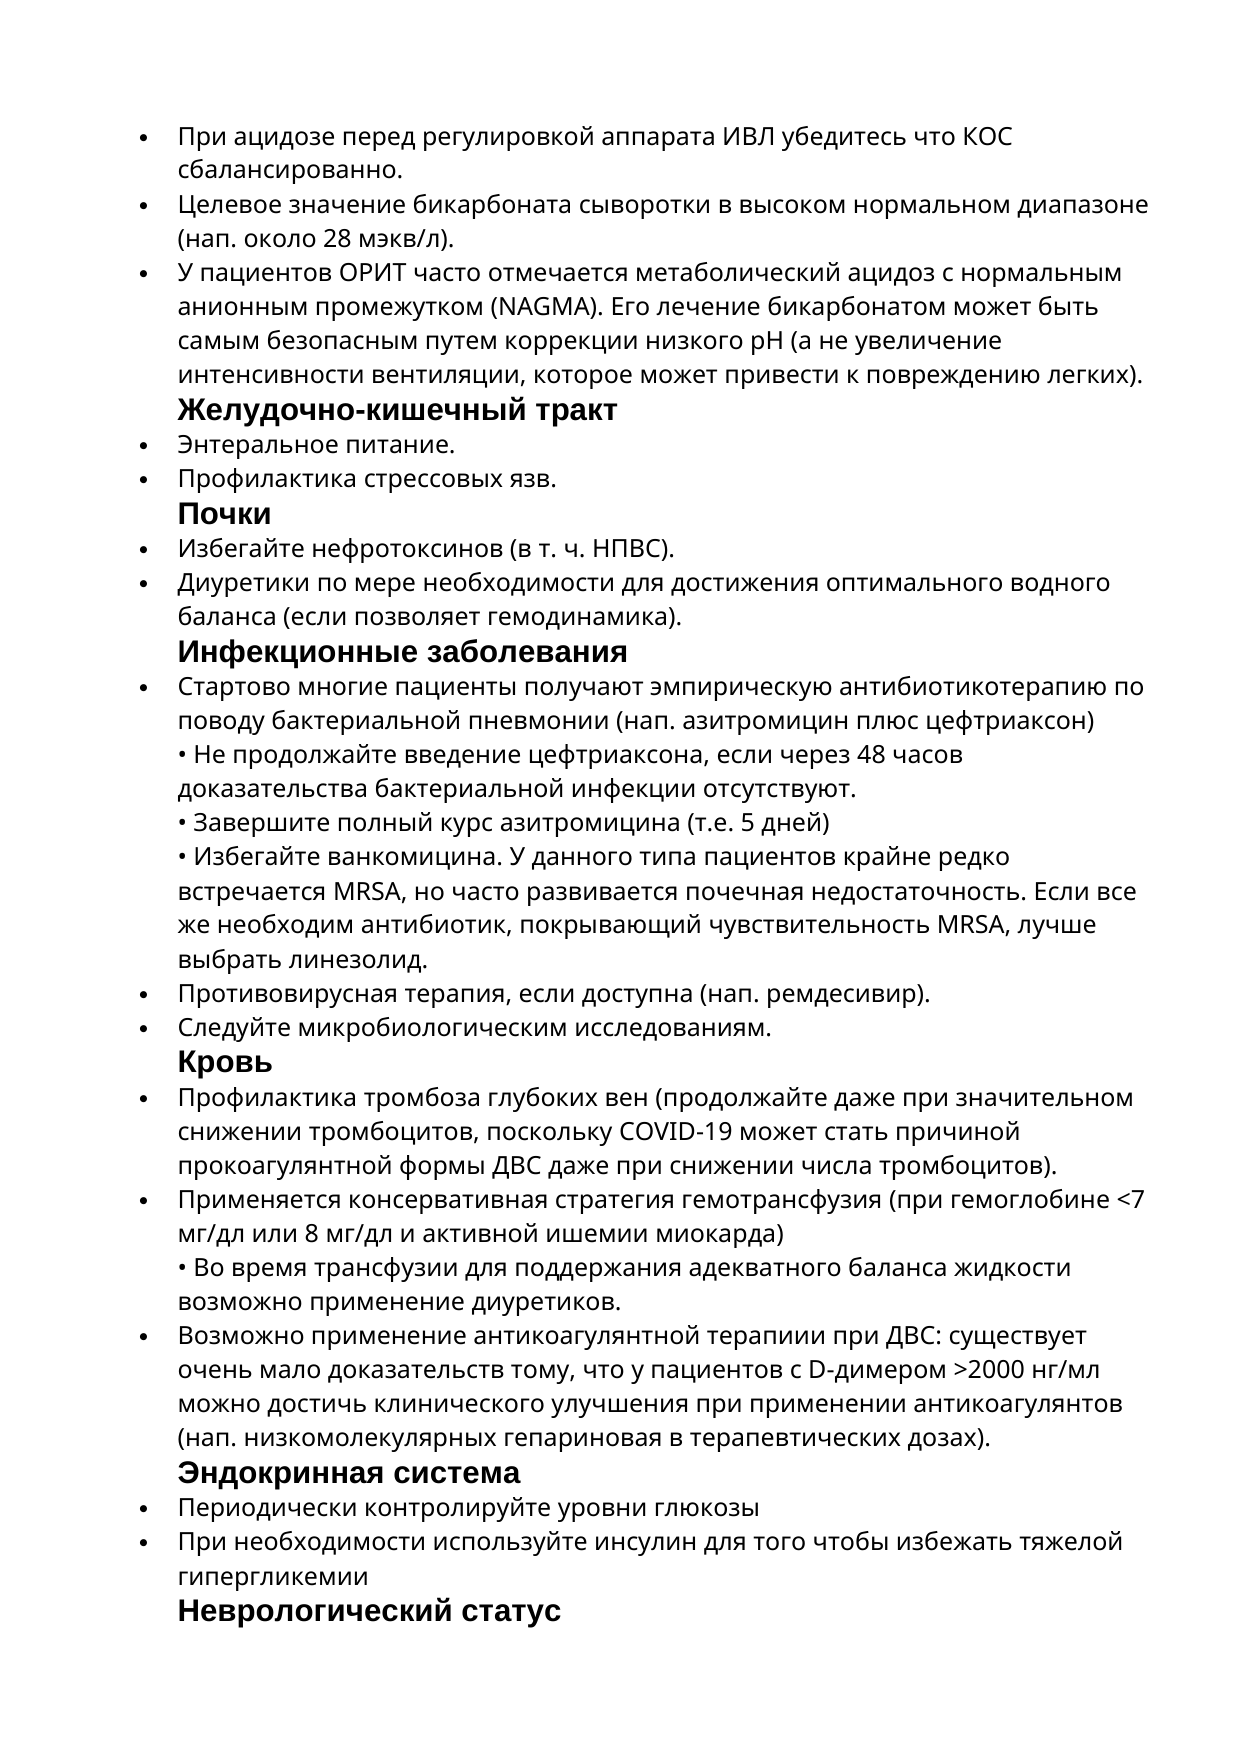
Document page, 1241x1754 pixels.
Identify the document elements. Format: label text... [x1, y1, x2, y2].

list Возможно применение антикоагулянтной терапиии при ДВС: существует очень мало доказательств тому, что у пациентов с D-димером >2000 нг/мл можно достичь клинического улучшения при применении антикоагулянтов (нап. низкомолекулярных гепариновая в терапевтических дозах). [140, 1318, 1152, 1454]
list Целевое значение бикарбоната сыворотки в высоком нормальном диапазоне (нап. около 28 мэкв/л). [140, 186, 1152, 254]
list Периодически контролируйте уровни глюкозы [140, 1490, 1152, 1524]
text Кровь [177, 1043, 1152, 1079]
list Энтеральное питание. [140, 427, 1152, 461]
text Эндокринная система [177, 1454, 1152, 1490]
list Следуйте микробиологическим исследованиям. [140, 1009, 1152, 1043]
text Неврологический статус [177, 1592, 1152, 1628]
list Применяется консервативная стратегия гемотрансфузия (при гемоглобине <7 мг/дл или 8 мг/дл и активной ишемии миокарда) • Во время трансфузии для поддержания адекватного баланса жидкости возможно применение диуретиков. [140, 1182, 1152, 1318]
text Почки [177, 495, 1152, 531]
text Желудочно-кишечный тракт [177, 391, 1152, 427]
list У пациентов ОРИТ часто отмечается метаболический ацидоз с нормальным анионным промежутком (NAGMA). Его лечение бикарбонатом может быть самым безопасным путем коррекции низкого рН (а не увеличение интенсивности вентиляции, которое может привести к повреждению легких). [140, 254, 1152, 391]
list При необходимости используйте инсулин для того чтобы избежать тяжелой гипергликемии [140, 1524, 1152, 1592]
list Избегайте нефротоксинов (в т. ч. НПВС). [140, 531, 1152, 565]
list При ацидозе перед регулировкой аппарата ИВЛ убедитесь что КОС сбалансированно. [140, 118, 1152, 186]
list Стартово многие пациенты получают эмпирическую антибиотикотерапию по поводу бактериальной пневмонии (нап. азитромицин плюс цефтриаксон) • Не продолжайте введение цефтриаксона, если через 48 часов доказательства бактериальной инфекции отсутствуют. • Завершите полный курс азитромицина (т.е. 5 дней) • Избегайте ванкомицина. У данного типа пациентов крайне редко встречается MRSA, но часто развивается почечная недостаточность. Если все же необходим антибиотик, покрывающий чувствительность MRSA, лучше выбрать линезолид. [140, 669, 1152, 975]
list Противовирусная терапия, если доступна (нап. ремдесивир). [140, 975, 1152, 1009]
list Диуретики по мере необходимости для достижения оптимального водного баланса (если позволяет гемодинамика). [140, 565, 1152, 633]
text Инфекционные заболевания [177, 633, 1152, 669]
list Профилактика стрессовых язв. [140, 461, 1152, 495]
list Профилактика тромбоза глубоких вен (продолжайте даже при значительном снижении тромбоцитов, поскольку COVID-19 может стать причиной прокоагулянтной формы ДВС даже при снижении числа тромбоцитов). [140, 1079, 1152, 1182]
